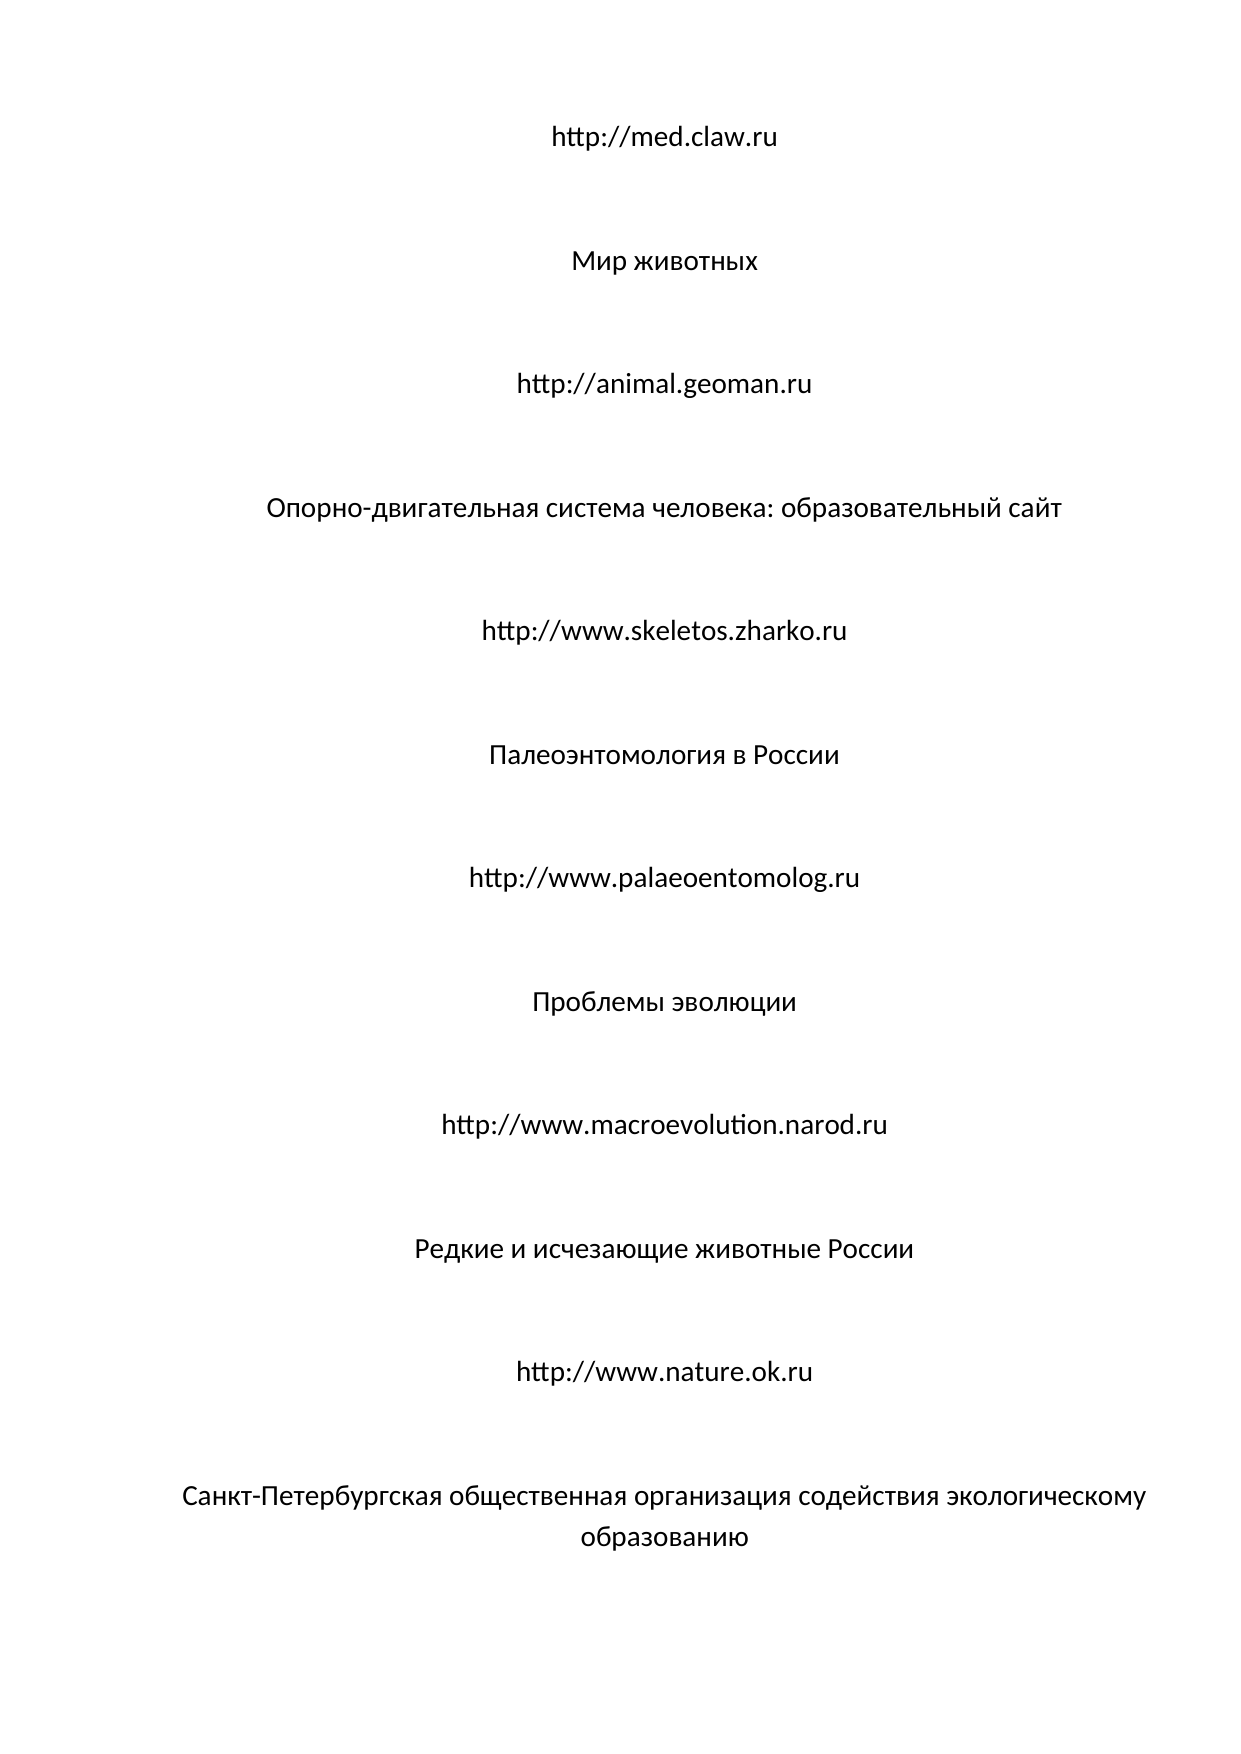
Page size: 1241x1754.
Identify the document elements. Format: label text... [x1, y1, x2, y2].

text http://www.palaeoentomolog.ru [177, 859, 1152, 895]
text Опорно-двигательная система человека: образовательный сайт [177, 489, 1152, 524]
text Редкие и исчезающие животные России [177, 1230, 1152, 1266]
text http://animal.geoman.ru [177, 365, 1152, 401]
text Проблемы эволюции [177, 983, 1152, 1018]
text Санкт-Петербургская общественная организация содействия экологическому образованию [177, 1477, 1152, 1554]
text http://www.skeletos.zharko.ru [177, 612, 1152, 648]
text Мир животных [177, 242, 1152, 277]
text Палеоэнтомология в России [177, 736, 1152, 771]
text http://med.claw.ru [177, 118, 1152, 154]
text http://www.macroevolution.narod.ru [177, 1106, 1152, 1142]
text http://www.nature.ok.ru [177, 1353, 1152, 1389]
